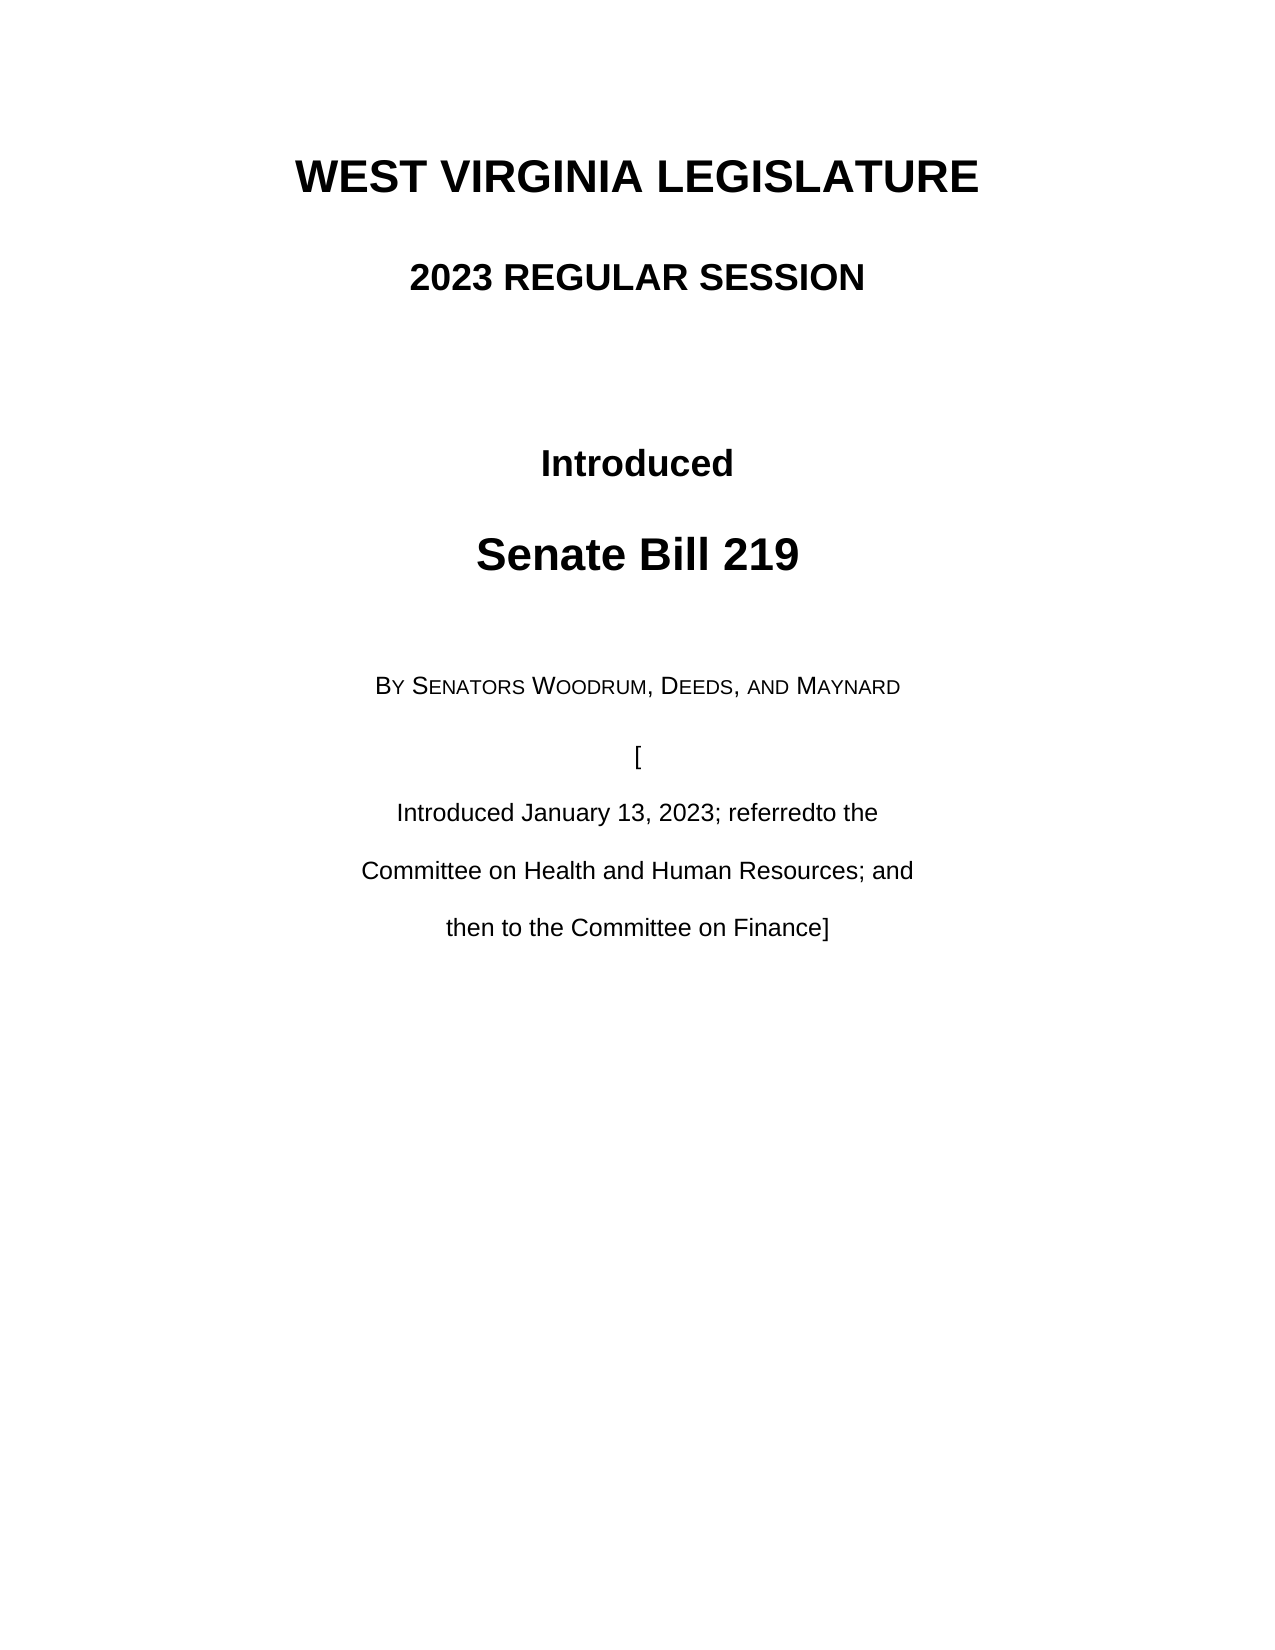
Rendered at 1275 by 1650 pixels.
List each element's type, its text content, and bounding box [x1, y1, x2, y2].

text [ Health and Human Resources; and then to the Committee on Finance] [337, 741, 937, 942]
title WEST virginia legislature [150, 150, 1125, 203]
title 2023 regular session [150, 255, 1125, 298]
text Bill [150, 528, 1125, 581]
text By [337, 671, 937, 699]
